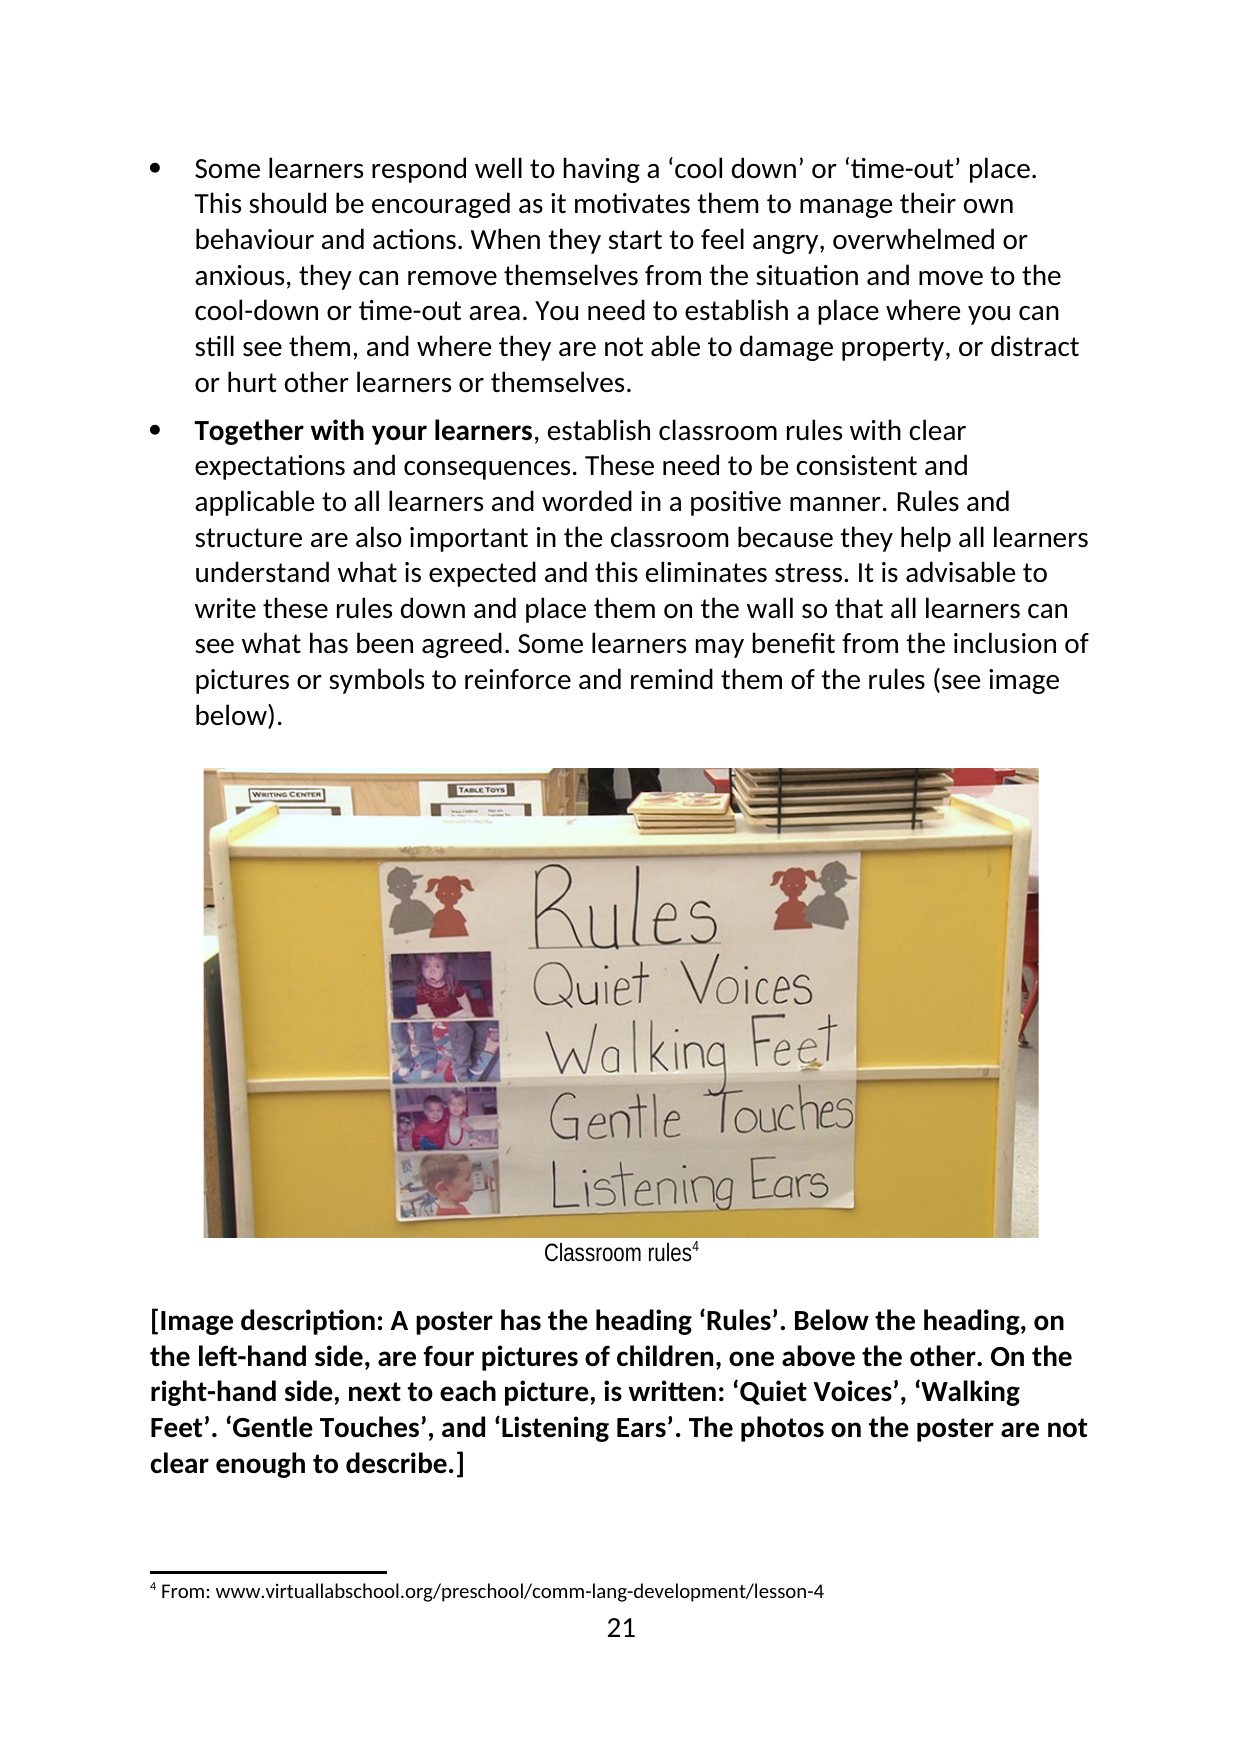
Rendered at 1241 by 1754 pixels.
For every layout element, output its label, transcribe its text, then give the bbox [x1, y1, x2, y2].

list Together with your learners, establish classroom rules with clear expectations and consequences. These need to be consistent and applicable to all learners and worded in a positive manner. Rules and structure are also important in the classroom because they help all learners understand what is expected and this eliminates stress. It is advisable to write these rules down and place them on the wall so that all learners can see what has been agreed. Some learners may benefit from the inclusion of pictures or symbols to reinforce and remind them of the rules (see image below). [150, 412, 1092, 732]
text Classroom rules [150, 1238, 1092, 1267]
list Some learners respond well to having a ‘cool down’ or ‘time-out’ place. This should be encouraged as it motivates them to manage their own behaviour and actions. When they start to feel angry, overwhelmed or anxious, they can remove themselves from the situation and move to the cool-down or time-out area. You need to establish a place where you can still see them, and where they are not able to damage property, or distract or hurt other learners or themselves. [150, 150, 1092, 399]
picture [203, 768, 1039, 1238]
text [Image description: A poster has the heading ‘Rules’. Below the heading, on the left-hand side, are four pictures of children, one above the other. On the right-hand side, next to each picture, is written: ‘Quiet Voices’, ‘Walking Feet’. ‘Gentle Touches’, and ‘Listening Ears’. The photos on the poster are not clear enough to describe.] [150, 1302, 1092, 1480]
